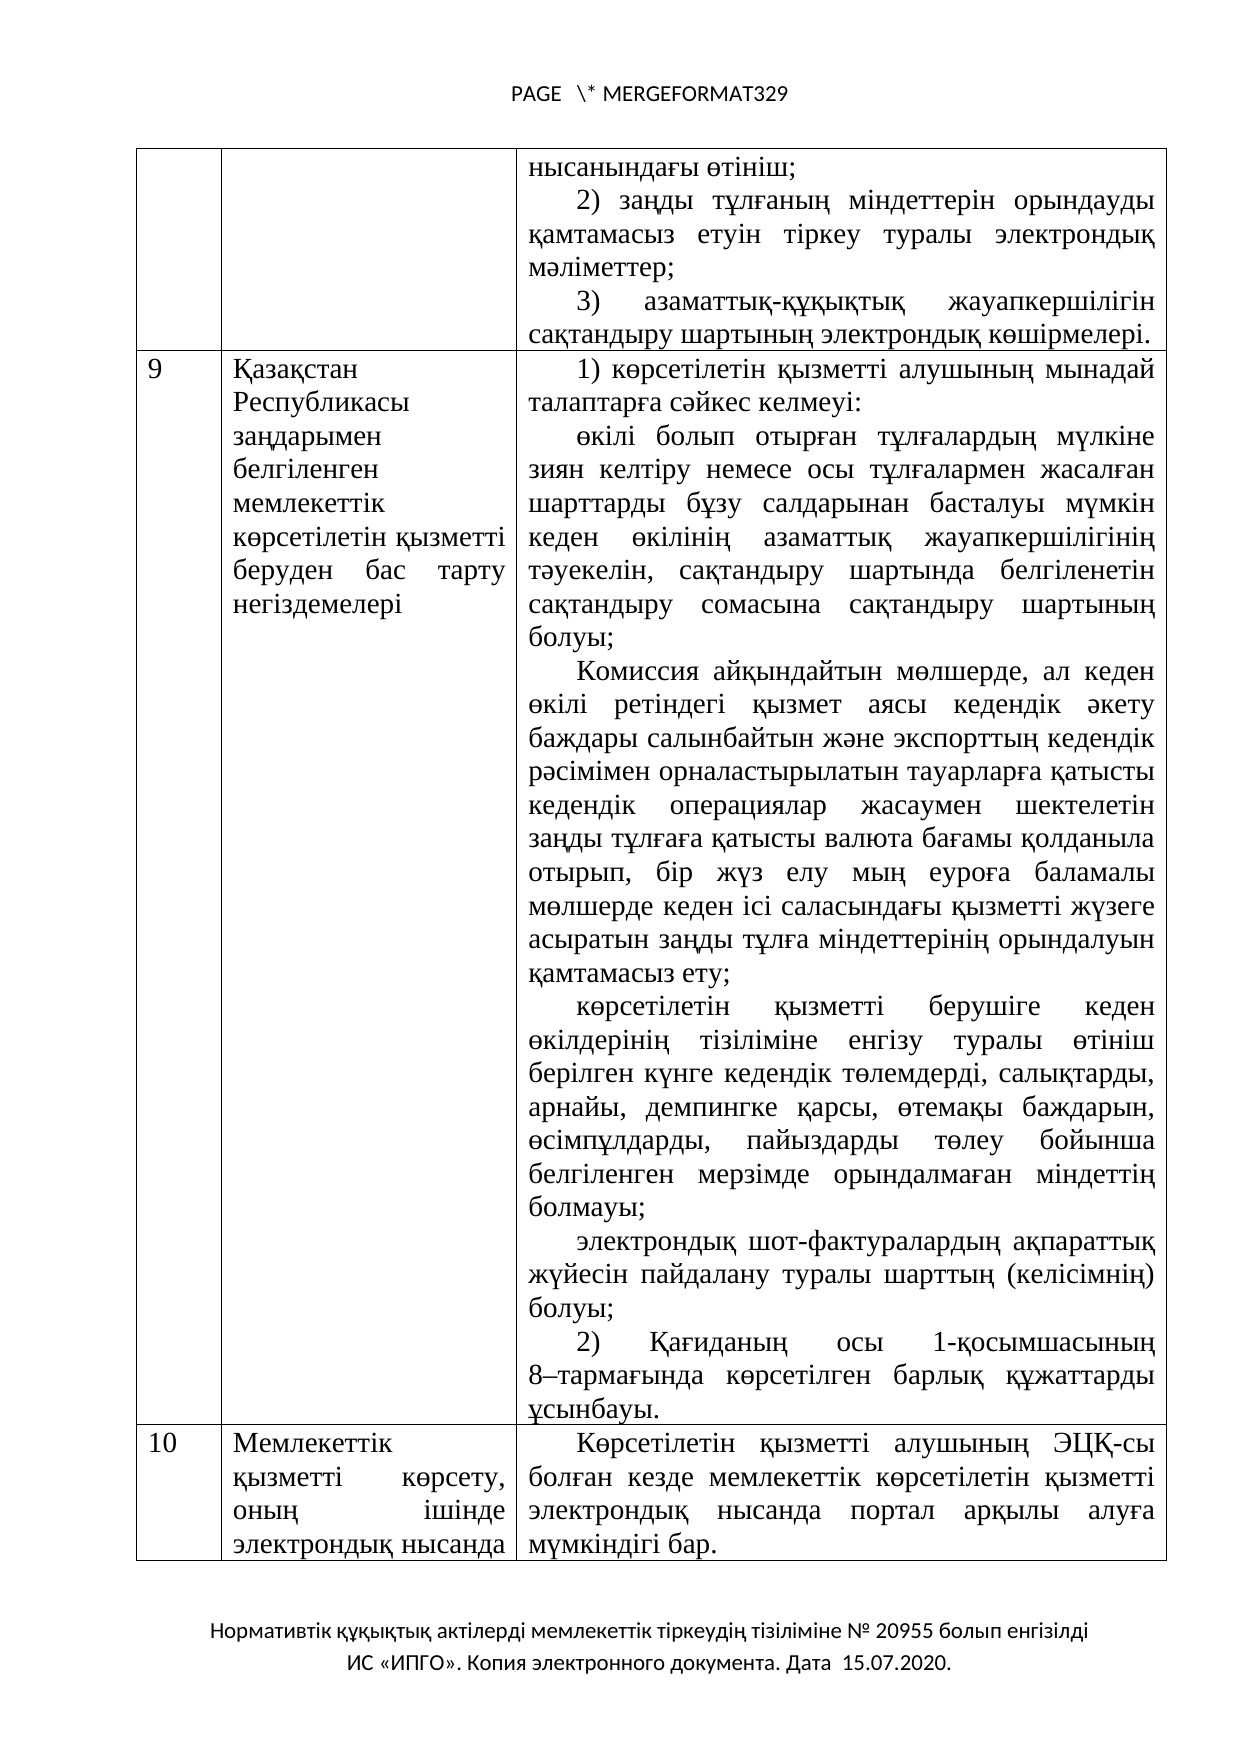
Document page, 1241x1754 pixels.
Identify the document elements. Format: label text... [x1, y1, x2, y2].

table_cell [517, 149, 1166, 350]
table_cell 10 [137, 1425, 221, 1559]
table_cell Қазақстан Республикасы заңдарымен белгіленген мемлекеттік көрсетілетін қызметті беруден бас тарту негіздемелері [222, 351, 516, 1424]
table_cell 9 [137, 351, 221, 1424]
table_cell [222, 149, 516, 350]
table_cell 1) көрсетілетін қызметті алушының мынадай талаптарға сәйкес келмеуі: өкілі болып отырған тұлғалардың мүлкіне зиян келтіру немесе осы тұлғалармен жасалған шарттарды бұзу салдарынан басталуы мүмкін кеден өкілінің азаматтық жауапкершілігінің тәуекелін, сақтандыру шартында белгіленетін сақтандыру сомасына сақтандыру шартының болуы; Комиссия айқындайтын мөлшерде, ал кеден өкілі ретіндегі қызмет аясы кедендік әкету баждары салынбайтын және экспорттың кедендік рәсімімен орналастырылатын тауарларға қатысты кедендік операциялар жасаумен шектелетін заңды тұлғаға қатысты валюта бағамы қолданыла отырып, бір жүз елу мың еуроға баламалы мөлшерде кеден ісі саласындағы қызметті жүзеге асыратын заңды тұлға міндеттерінің орындалуын қамтамасыз ету; көрсетілетін қызметті берушіге кеден өкілдерінің тізіліміне енгізу туралы өтініш берілген күнге кедендік төлемдерді, салықтарды, арнайы, демпингке қарсы, өтемақы баждарын, өсімпұлдарды, пайыздарды төлеу бойынша белгіленген мерзімде орындалмаған міндеттің болмауы; электрондық шот-фактуралардың ақпараттық жүйесін пайдалану туралы шарттың (келісімнің) болуы; 2) Қағиданың осы 1-қосымшасының 8–тармағында көрсетілген барлық құжаттарды ұсынбауы. [517, 351, 1166, 1424]
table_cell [517, 1425, 1166, 1559]
table_cell 8 [137, 149, 221, 350]
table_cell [222, 1425, 516, 1559]
